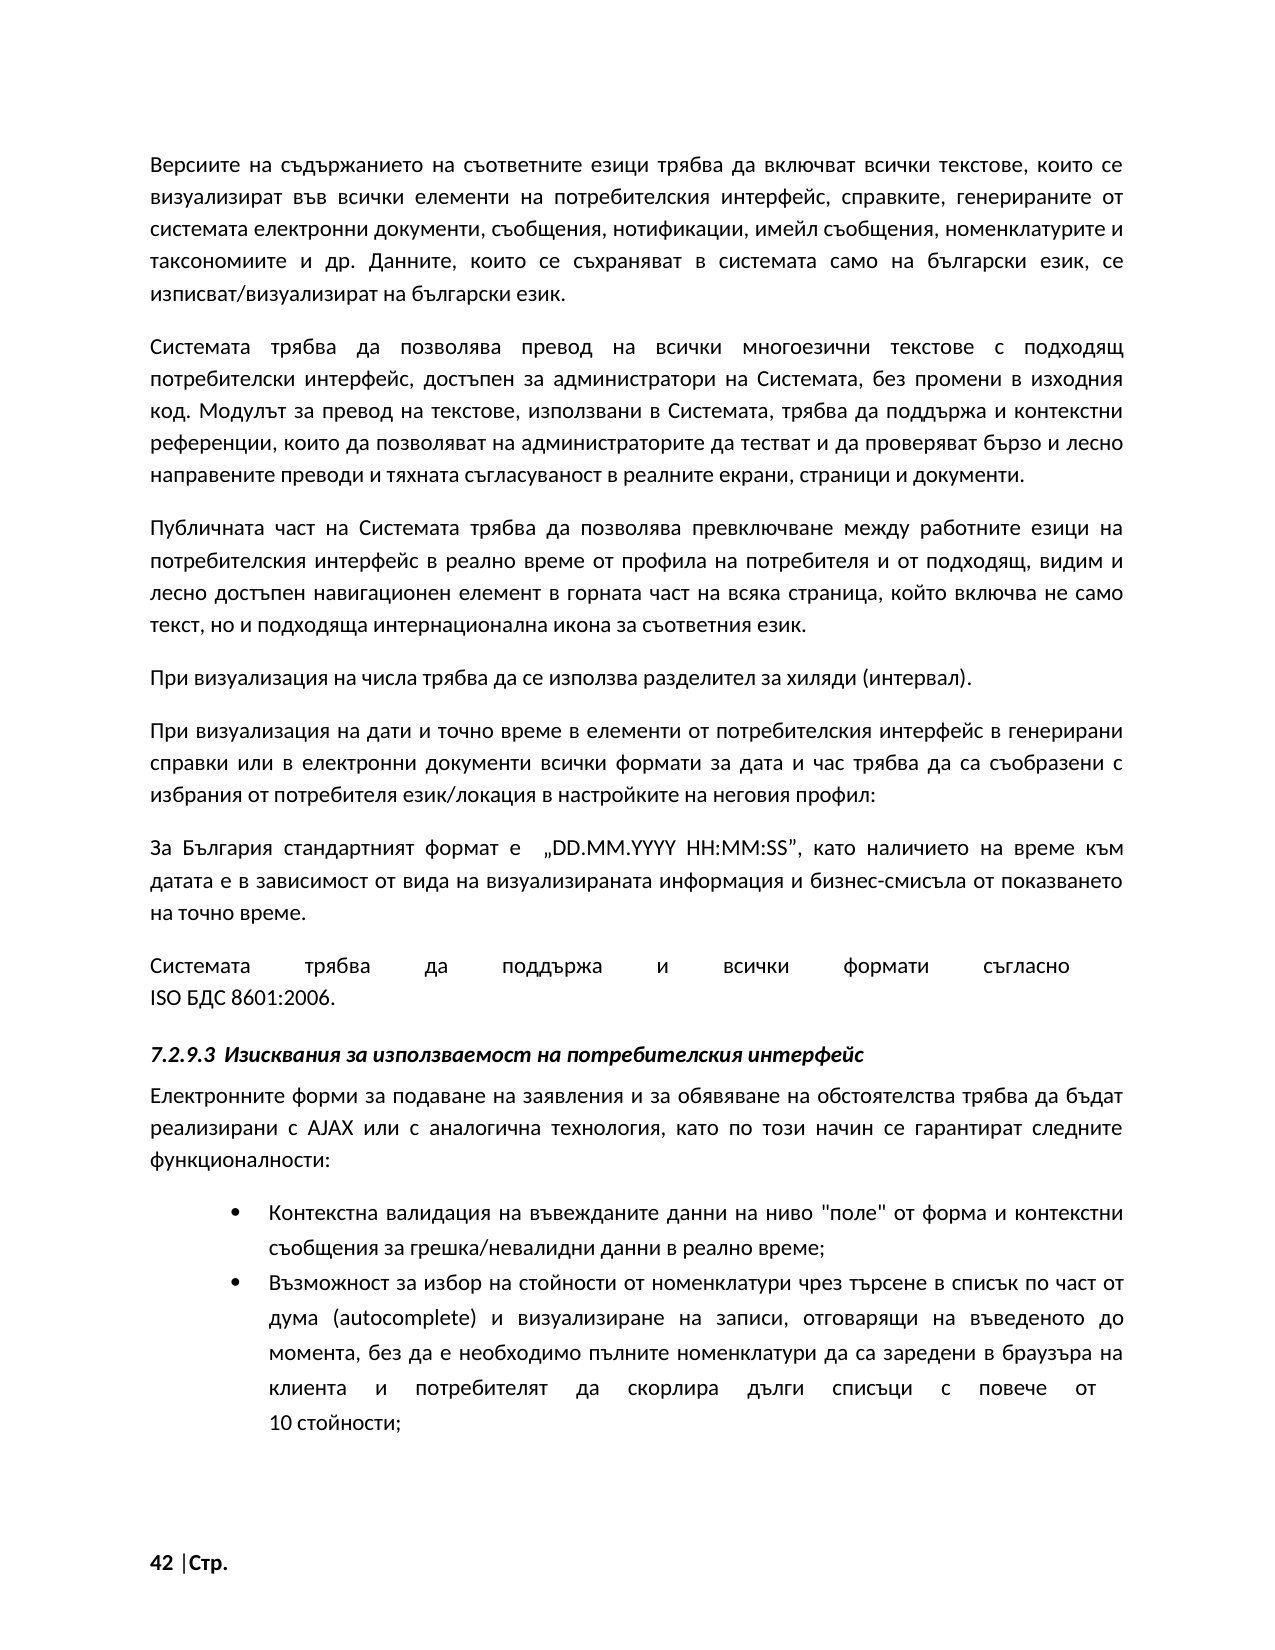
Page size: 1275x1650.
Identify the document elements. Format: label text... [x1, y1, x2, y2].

text Електронните форми за подаване на заявления и за обявяване на обстоятелства трябва да бъдат реализирани с AJAX или с аналогична технология, като по този начин се гарантират следните функционалности: [150, 1081, 1125, 1173]
text При визуализация на дати и точно време в елементи от потребителския интерфейс в генерирани справки или в електронни документи всички формати за дата и час трябва да са съобразени с избрания от потребителя език/локация в настройките на неговия профил: [150, 716, 1125, 808]
text Системата трябва да позволява превод на всички многоезични текстове с подходящ потребителски интерфейс, достъпен за администратори на Системата, без промени в изходния код. Модулът за превод на текстове, използвани в Системата, трябва да поддържа и контекстни референции, които да позволяват на администраторите да тестват и да проверяват бързо и лесно направените преводи и тяхната съгласуваност в реалните екрани, страници и документи. [150, 332, 1125, 488]
text Контекстна валидация на въвежданите данни на ниво "поле" от форма и контекстни съобщения за грешка/невалидни данни в реално време; [231, 1198, 1125, 1261]
text Системата трябва да поддържа и всички формати съгласно ISO БДС 8601:2006. [150, 951, 1125, 1011]
text Версиите на съдържанието на съответните езици трябва да включват всички текстове, които се визуализират във всички елементи на потребителския интерфейс, справките, генерираните от системата електронни документи, съобщения, нотификации, имейл съобщения, номенклатурите и таксономиите и др. Данните, които се съхраняват в системата само на български език, се изписват/визуализират на български език. [150, 150, 1125, 307]
text При визуализация на числа трябва да се използва разделител за хиляди (интервал). [150, 663, 1125, 691]
text Възможност за избор на стойности от номенклатури чрез търсене в списък по част от дума (autocomplete) и визуализиране на записи, отговарящи на въведеното до момента, без да е необходимо пълните номенклатури да са заредени в браузъра на клиента и потребителят да скорлира дълги списъци с повече от 10 стойности; [231, 1268, 1125, 1436]
subtitle Изисквания за използваемост на потребителския интерфейс [150, 1040, 1125, 1068]
text Публичната част на Системата трябва да позволява превключване между работните езици на потребителския интерфейс в реално време от профила на потребителя и от подходящ, видим и лесно достъпен навигационен елемент в горната част на всяка страница, който включва не само текст, но и подходяща интернационална икона за съответния език. [150, 513, 1125, 638]
text За България стандартният формат е „DD.MM.YYYY HH:MM:SS”, като наличието на време към датата е в зависимост от вида на визуализираната информация и бизнес-смисъла от показването на точно време. [150, 833, 1125, 926]
